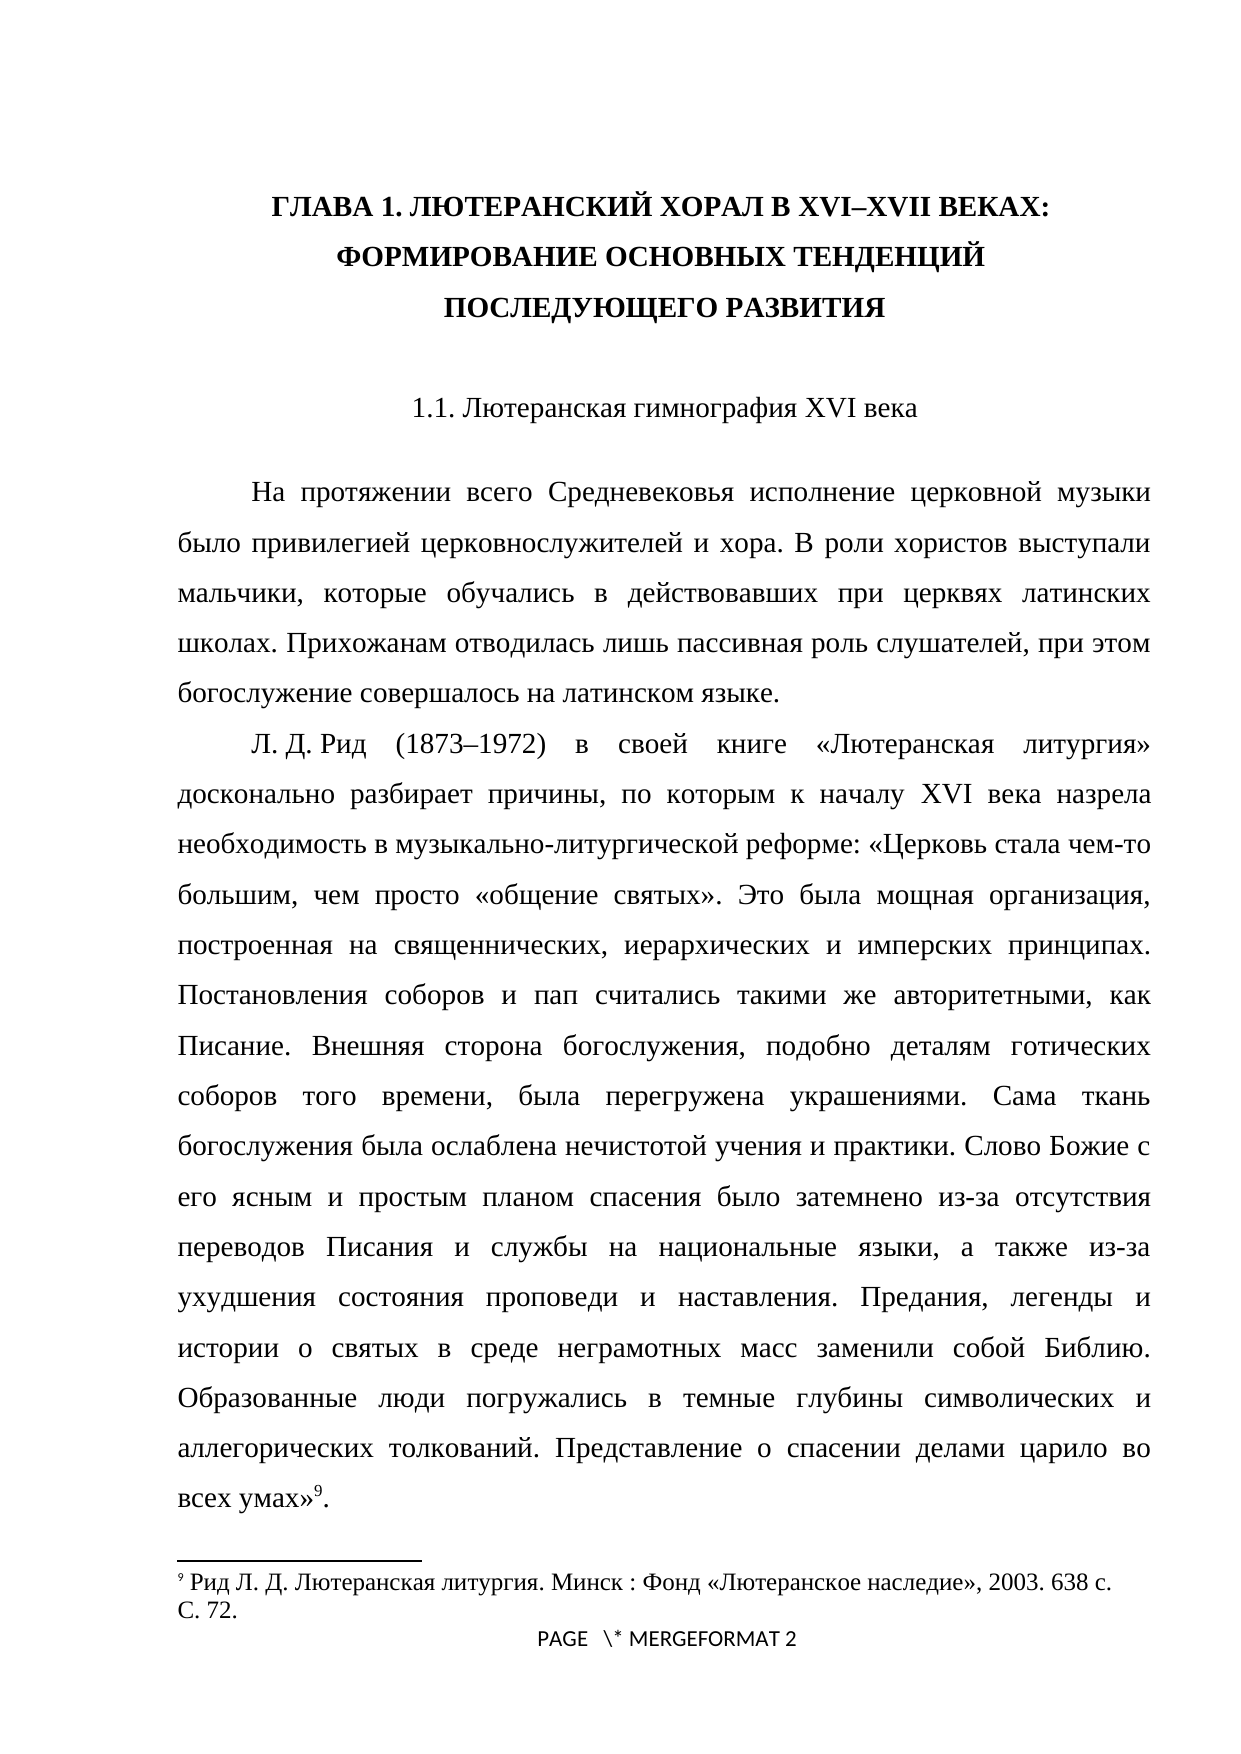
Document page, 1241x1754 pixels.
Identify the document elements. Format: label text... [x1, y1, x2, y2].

text На протяжении всего Средневековья исполнение церковной музыки было привилегией церковнослужителей и хора. В роли хористов выступали мальчики, которые обучались в действовавших при церквях латинских школах. Прихожанам отводилась лишь пассивная роль слушателей, при этом богослужение совершалось на латинском языке. [177, 474, 1152, 709]
text ГЛАВА 1. ЛЮТЕРАНСКИЙ ХОРАЛ В XVI–XVII ВЕКАХ: ФОРМИРОВАНИЕ ОСНОВНЫХ ТЕНДЕНЦИЙ ПОСЛЕДУЮЩЕГО РАЗВИТИЯ [177, 189, 1152, 323]
text 1.1. Лютеранская гимнография XVI века [177, 391, 1152, 424]
text Л. Д. Рид (1873–1972) в своей книге «Лютеранская литургия» досконально разбирает причины, по которым к началу XVI века назрела необходимость в музыкально-литургической реформе: «Церковь стала чем-то большим, чем просто «общение святых». Это была мощная организация, построенная на священнических, иерархических и имперских принципах. Постановления соборов и пап считались такими же авторитетными, как Писание. Внешняя сторона богослужения, подобно деталям готических соборов того времени, была перегружена украшениями. Сама ткань богослужения была ослаблена нечистотой учения и практики. Слово Божие с его ясным и простым планом спасения было затемнено из-за отсутствия переводов Писания и службы на национальные языки, а также из-за ухудшения состояния проповеди и наставления. Предания, легенды и истории о святых в среде неграмотных масс заменили собой Библию. Образованные люди погружались в темные глубины символических и аллегорических толкований. Представление о спасении делами царило во всех умах». [177, 726, 1152, 1514]
